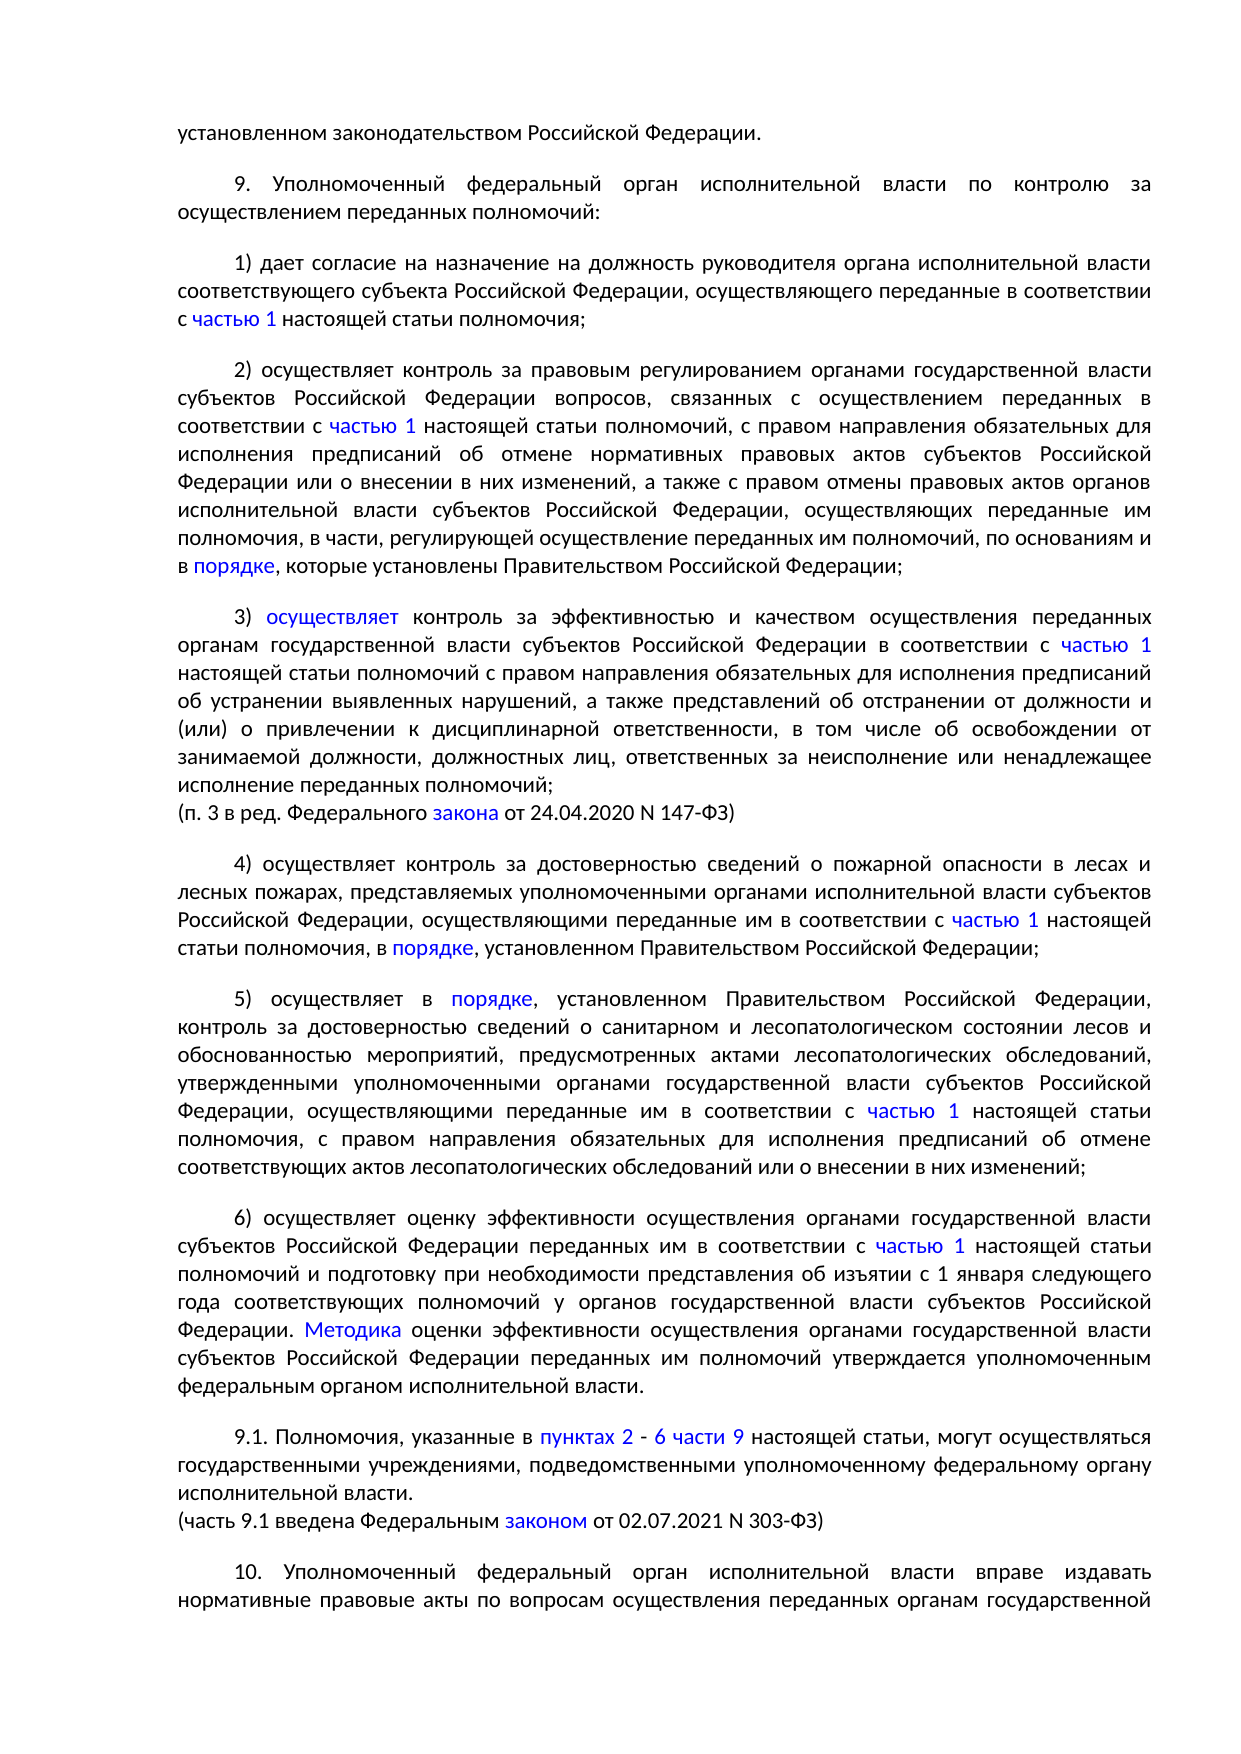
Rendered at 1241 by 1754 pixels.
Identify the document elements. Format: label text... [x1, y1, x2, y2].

text 6) осуществляет оценку эффективности осуществления органами государственной власти субъектов Российской Федерации переданных им в соответствии с частью 1 настоящей статьи полномочий и подготовку при необходимости представления об изъятии с 1 января следующего года соответствующих полномочий у органов государственной власти субъектов Российской Федерации. Методика оценки эффективности осуществления органами государственной власти субъектов Российской Федерации переданных им полномочий утверждается уполномоченным федеральным органом исполнительной власти. [177, 1203, 1152, 1399]
text 1) дает согласие на назначение на должность руководителя органа исполнительной власти соответствующего субъекта Российской Федерации, осуществляющего переданные в соответствии с частью 1 настоящей статьи полномочия; [177, 248, 1152, 332]
text (часть 9.1 введена Федеральным законом от 02.07.2021 N 303-ФЗ) [177, 1506, 1152, 1534]
text 5) осуществляет в порядке, установленном Правительством Российской Федерации, контроль за достоверностью сведений о санитарном и лесопатологическом состоянии лесов и обоснованностью мероприятий, предусмотренных актами лесопатологических обследований, утвержденными уполномоченными органами государственной власти субъектов Российской Федерации, осуществляющими переданные им в соответствии с частью 1 настоящей статьи полномочия, с правом направления обязательных для исполнения предписаний об отмене соответствующих актов лесопатологических обследований или о внесении в них изменений; [177, 984, 1152, 1180]
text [177, 1557, 1152, 1613]
text (п. 3 в ред. Федерального закона от 24.04.2020 N 147-ФЗ) [177, 798, 1152, 826]
text 9. Уполномоченный федеральный орган исполнительной власти по контролю за осуществлением переданных полномочий: [177, 169, 1152, 225]
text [177, 118, 1152, 146]
text 3) осуществляет контроль за эффективностью и качеством осуществления переданных органам государственной власти субъектов Российской Федерации в соответствии с частью 1 настоящей статьи полномочий с правом направления обязательных для исполнения предписаний об устранении выявленных нарушений, а также представлений об отстранении от должности и (или) о привлечении к дисциплинарной ответственности, в том числе об освобождении от занимаемой должности, должностных лиц, ответственных за неисполнение или ненадлежащее исполнение переданных полномочий; [177, 602, 1152, 798]
text 4) осуществляет контроль за достоверностью сведений о пожарной опасности в лесах и лесных пожарах, представляемых уполномоченными органами исполнительной власти субъектов Российской Федерации, осуществляющими переданные им в соответствии с частью 1 настоящей статьи полномочия, в порядке, установленном Правительством Российской Федерации; [177, 849, 1152, 961]
text 2) осуществляет контроль за правовым регулированием органами государственной власти субъектов Российской Федерации вопросов, связанных с осуществлением переданных в соответствии с частью 1 настоящей статьи полномочий, с правом направления обязательных для исполнения предписаний об отмене нормативных правовых актов субъектов Российской Федерации или о внесении в них изменений, а также с правом отмены правовых актов органов исполнительной власти субъектов Российской Федерации, осуществляющих переданные им полномочия, в части, регулирующей осуществление переданных им полномочий, по основаниям и в порядке, которые установлены Правительством Российской Федерации; [177, 355, 1152, 579]
text 9.1. Полномочия, указанные в пунктах 2 - 6 части 9 настоящей статьи, могут осуществляться государственными учреждениями, подведомственными уполномоченному федеральному органу исполнительной власти. [177, 1422, 1152, 1506]
